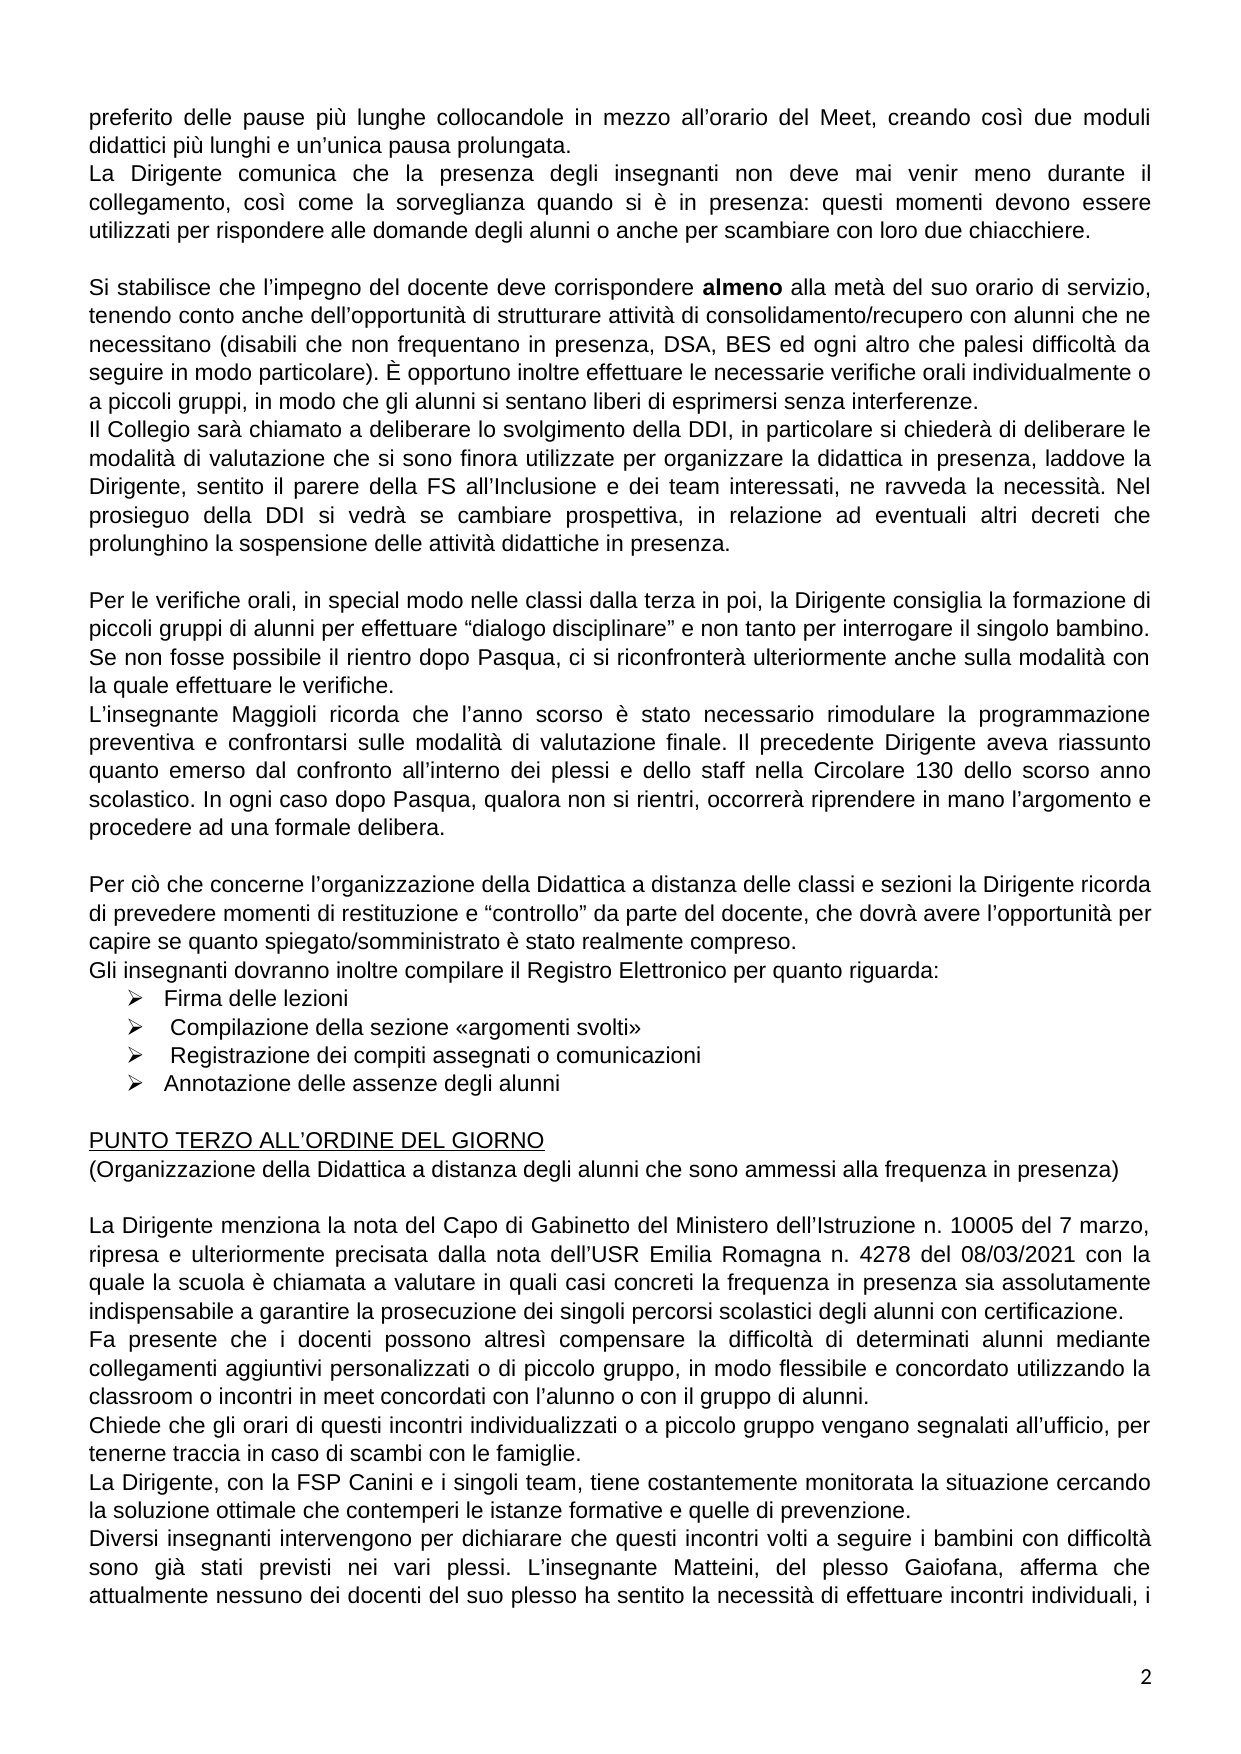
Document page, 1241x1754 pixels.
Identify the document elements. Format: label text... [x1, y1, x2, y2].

list Firma delle lezioni [126, 985, 1152, 1011]
text Si stabilisce che l’impegno del docente deve corrispondere almeno alla metà del suo orario di servizio, tenendo conto anche dell’opportunità di strutturare attività di consolidamento/recupero con alunni che ne necessitano (disabili che non frequentano in presenza, DSA, BES ed ogni altro che palesi difficoltà da seguire in modo particolare). È opportuno inoltre effettuare le necessarie verifiche orali individualmente o a piccoli gruppi, in modo che gli alunni si sentano liberi di esprimersi senza interferenze. [89, 274, 1152, 414]
text Fa presente che i docenti possono altresì compensare la difficoltà di determinati alunni mediante collegamenti aggiuntivi personalizzati o di piccolo gruppo, in modo flessibile e concordato utilizzando la classroom o incontri in meet concordati con l’alunno o con il gruppo di alunni. [89, 1326, 1152, 1409]
text Gli insegnanti dovranno inoltre compilare il Registro Elettronico per quanto riguarda: [89, 957, 1152, 983]
text Chiede che gli orari di questi incontri individualizzati o a piccolo gruppo vengano segnalati all’ufficio, per tenerne traccia in caso di scambi con le famiglie. [89, 1412, 1152, 1466]
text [89, 103, 1152, 158]
list Compilazione della sezione «argomenti svolti» [126, 1013, 1152, 1040]
list Annotazione delle assenze degli alunni [126, 1070, 1152, 1097]
text L’insegnante Maggioli ricorda che l’anno scorso è stato necessario rimodulare la programmazione preventiva e confrontarsi sulle modalità di valutazione finale. Il precedente Dirigente aveva riassunto quanto emerso dal confronto all’interno dei plessi e dello staff nella Circolare 130 dello scorso anno scolastico. In ogni caso dopo Pasqua, qualora non si rientri, occorrerà riprendere in mano l’argomento e procedere ad una formale delibera. [89, 701, 1152, 841]
list Registrazione dei compiti assegnati o comunicazioni [126, 1042, 1152, 1068]
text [89, 1525, 1152, 1608]
text Il Collegio sarà chiamato a deliberare lo svolgimento della DDI, in particolare si chiederà di deliberare le modalità di valutazione che si sono finora utilizzate per organizzare la didattica in presenza, laddove la Dirigente, sentito il parere della FS all’Inclusione e dei team interessati, ne ravveda la necessità. Nel prosieguo della DDI si vedrà se cambiare prospettiva, in relazione ad eventuali altri decreti che prolunghino la sospensione delle attività didattiche in presenza. [89, 416, 1152, 556]
text La Dirigente comunica che la presenza degli insegnanti non deve mai venir meno durante il collegamento, così come la sorveglianza quando si è in presenza: questi momenti devono essere utilizzati per rispondere alle domande degli alunni o anche per scambiare con loro due chiacchiere. [89, 160, 1152, 243]
list PUNTO TERZO ALL’ORDINE DEL GIORNO [89, 1127, 1152, 1153]
text La Dirigente menziona la nota del Capo di Gabinetto del Ministero dell’Istruzione n. 10005 del 7 marzo, ripresa e ulteriormente precisata dalla nota dell’USR Emilia Romagna n. 4278 del 08/03/2021 con la quale la scuola è chiamata a valutare in quali casi concreti la frequenza in presenza sia assolutamente indispensabile a garantire la prosecuzione dei singoli percorsi scolastici degli alunni con certificazione. [89, 1212, 1152, 1324]
text La Dirigente, con la FSP Canini e i singoli team, tiene costantemente monitorata la situazione cercando la soluzione ottimale che contemperi le istanze formative e quelle di prevenzione. [89, 1468, 1152, 1523]
text Per le verifiche orali, in special modo nelle classi dalla terza in poi, la Dirigente consiglia la formazione di piccoli gruppi di alunni per effettuare “dialogo disciplinare” e non tanto per interrogare il singolo bambino. Se non fosse possibile il rientro dopo Pasqua, ci si riconfronterà ulteriormente anche sulla modalità con la quale effettuare le verifiche. [89, 587, 1152, 698]
text Per ciò che concerne l’organizzazione della Didattica a distanza delle classi e sezioni la Dirigente ricorda di prevedere momenti di restituzione e “controllo” da parte del docente, che dovrà avere l’opportunità per capire se quanto spiegato/somministrato è stato realmente compreso. [89, 871, 1152, 954]
list (Organizzazione della Didattica a distanza degli alunni che sono ammessi alla frequenza in presenza) [89, 1156, 1152, 1182]
